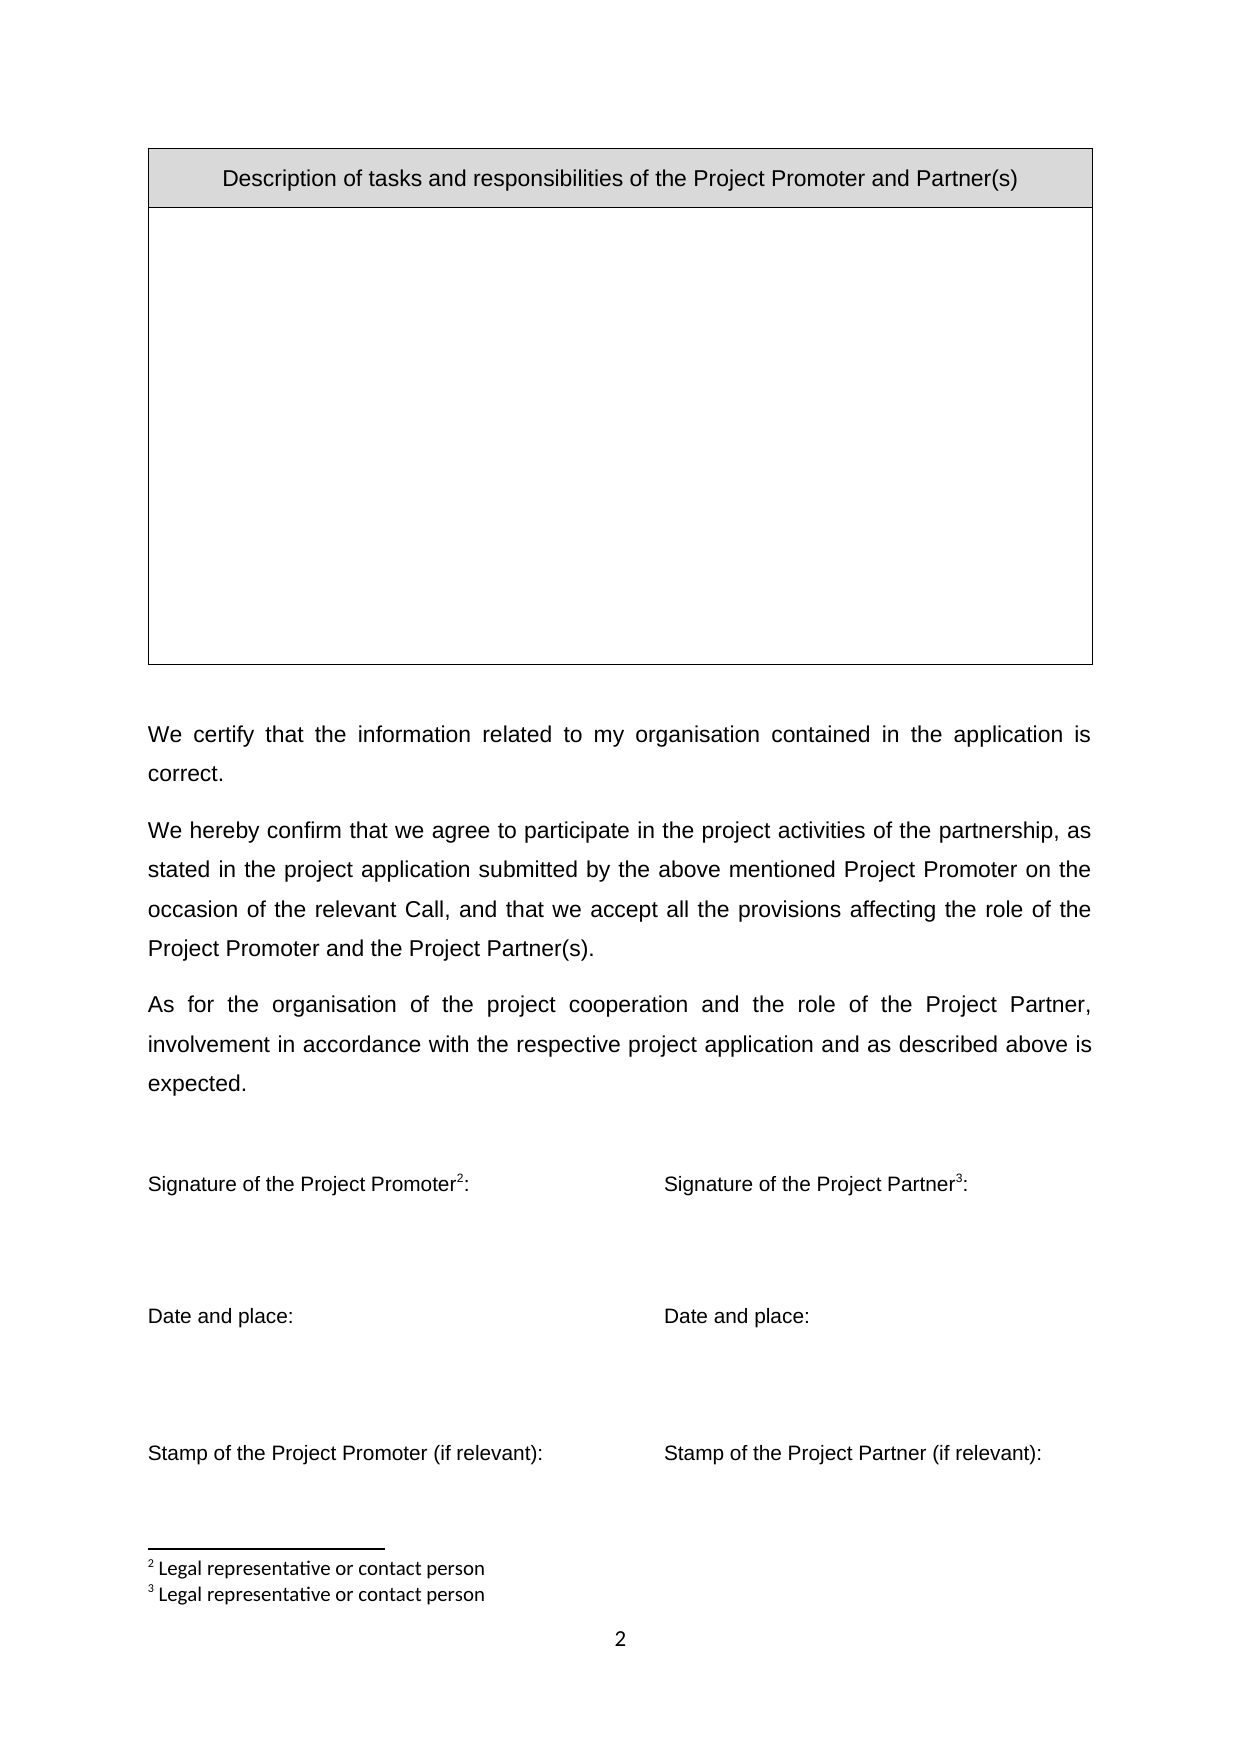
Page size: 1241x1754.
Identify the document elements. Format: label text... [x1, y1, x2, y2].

text Date and place: Date and place: [148, 1304, 1093, 1328]
text Signature of the Project Promoter: Signature of the Project Partner: [148, 1171, 1093, 1195]
text Stamp of the Project Promoter (if relevant): Stamp of the Project Partner (if relevant): [148, 1440, 1093, 1464]
text We hereby confirm that we agree to participate in the project activities of the partnership, as stated in the project application submitted by the above mentioned Project Promoter on the occasion of the relevant Call, and that we accept all the provisions affecting the role of the Project Promoter and the Project Partner(s). [148, 817, 1093, 961]
text As for the organisation of the project cooperation and the role of the Project Partner, involvement in accordance with the respective project application and as described above is expected. [148, 991, 1093, 1096]
text We certify that the information related to my organisation contained in the application is correct. [148, 721, 1093, 787]
table_cell [149, 208, 1092, 664]
table_header Description of tasks and responsibilities of the Project Promoter and Partner(s) [149, 149, 1092, 207]
